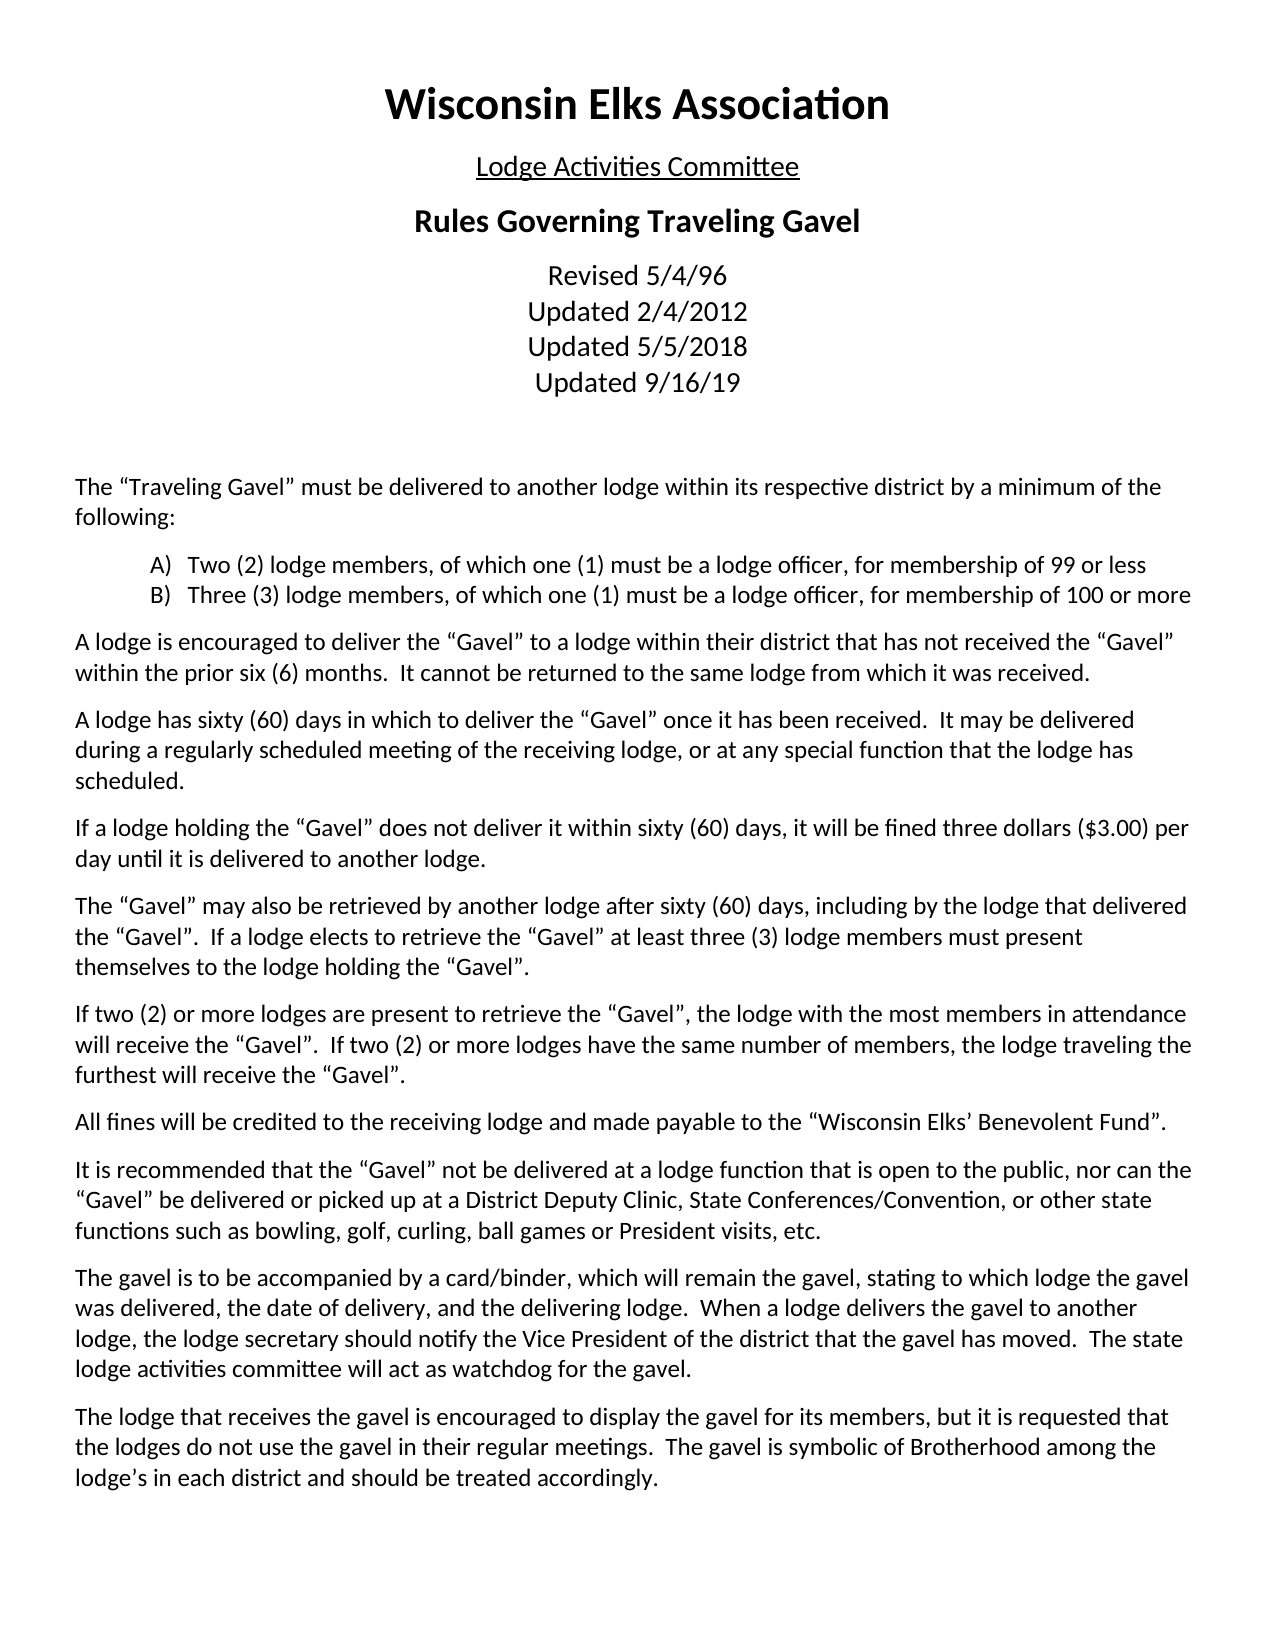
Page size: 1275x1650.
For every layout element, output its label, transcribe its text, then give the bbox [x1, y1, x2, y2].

list Two (2) lodge members, of which one (1) must be a lodge officer, for membership of 99 or less [150, 549, 1200, 579]
text Lodge Activities Committee [75, 148, 1200, 183]
text The “Traveling Gavel” must be delivered to another lodge within its respective district by a minimum of the following: [75, 471, 1200, 532]
text All fines will be credited to the receiving lodge and made payable to the “Wisconsin Elks’ Benevolent Fund”. [75, 1107, 1200, 1137]
text If a lodge holding the “Gavel” does not deliver it within sixty (60) days, it will be fined three dollars ($3.00) per day until it is delivered to another lodge. [75, 812, 1200, 873]
text Updated 9/16/19 [75, 364, 1200, 400]
text Rules Governing Traveling Gavel [75, 200, 1200, 241]
text Updated 5/5/2018 [75, 328, 1200, 364]
text The lodge that receives the gavel is encouraged to display the gavel for its members, but it is requested that the lodges do not use the gavel in their regular meetings. The gavel is symbolic of Brotherhood among the lodge’s in each district and should be treated accordingly. [75, 1401, 1200, 1492]
text The gavel is to be accompanied by a card/binder, which will remain the gavel, stating to which lodge the gavel was delivered, the date of delivery, and the delivering lodge. When a lodge delivers the gavel to another lodge, the lodge secretary should notify the Vice President of the district that the gavel has moved. The state lodge activities committee will act as watchdog for the gavel. [75, 1262, 1200, 1384]
text A lodge is encouraged to deliver the “Gavel” to a lodge within their district that has not received the “Gavel” within the prior six (6) months. It cannot be returned to the same lodge from which it was received. [75, 626, 1200, 687]
text Updated 2/4/2012 [75, 293, 1200, 328]
text Revised 5/4/96 [75, 257, 1200, 293]
text A lodge has sixty (60) days in which to deliver the “Gavel” once it has been received. It may be delivered during a regularly scheduled meeting of the receiving lodge, or at any special function that the lodge has scheduled. [75, 704, 1200, 796]
text It is recommended that the “Gavel” not be delivered at a lodge function that is open to the public, nor can the “Gavel” be delivered or picked up at a District Deputy Clinic, State Conferences/Convention, or other state functions such as bowling, golf, curling, ball games or President visits, etc. [75, 1154, 1200, 1245]
text If two (2) or more lodges are present to retrieve the “Gavel”, the lodge with the most members in attendance will receive the “Gavel”. If two (2) or more lodges have the same number of members, the lodge traveling the furthest will receive the “Gavel”. [75, 998, 1200, 1090]
list Three (3) lodge members, of which one (1) must be a lodge officer, for membership of 100 or more [150, 579, 1200, 610]
text Wisconsin Elks Association [75, 75, 1200, 131]
text The “Gavel” may also be retrieved by another lodge after sixty (60) days, including by the lodge that delivered the “Gavel”. If a lodge elects to retrieve the “Gavel” at least three (3) lodge members must present themselves to the lodge holding the “Gavel”. [75, 890, 1200, 982]
